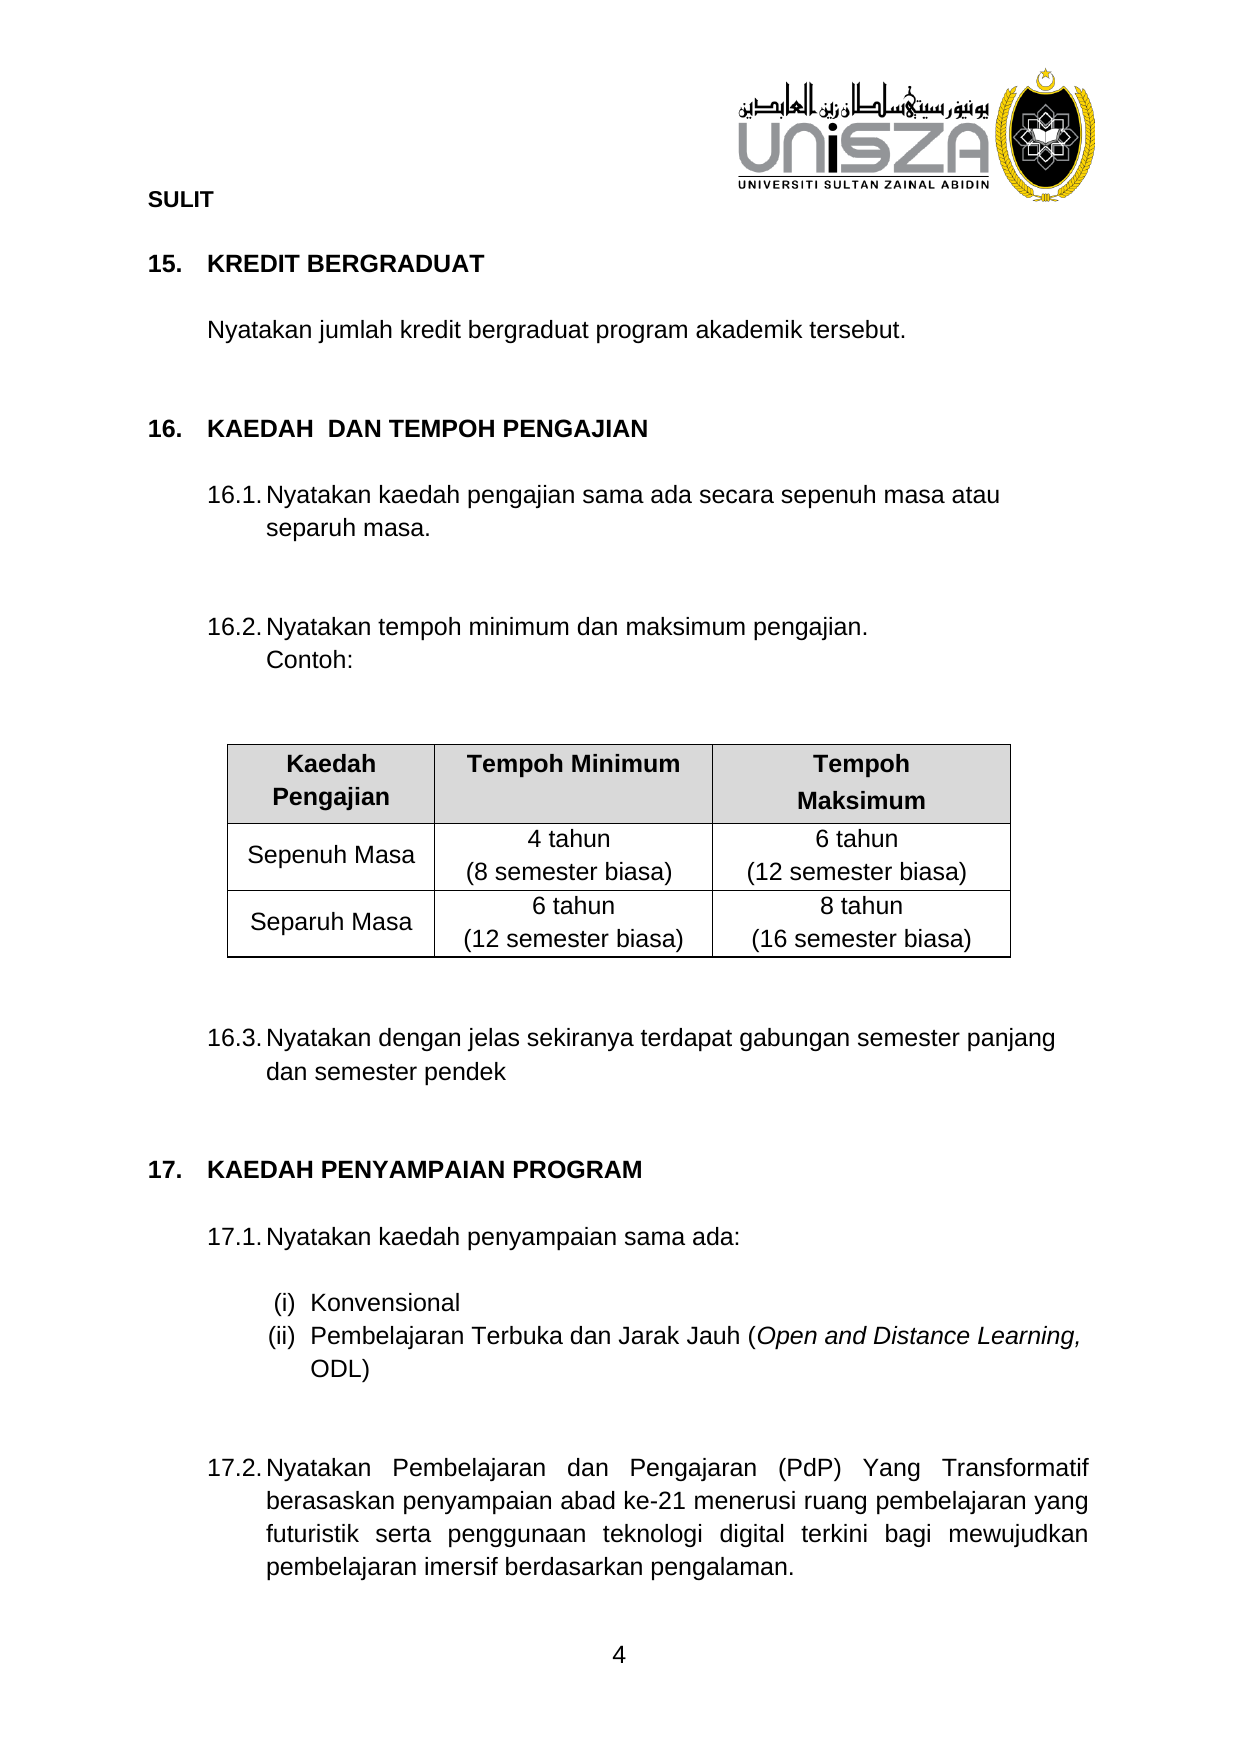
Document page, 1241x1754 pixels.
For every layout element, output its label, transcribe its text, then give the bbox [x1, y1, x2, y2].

table_cell 4 tahun (8 semester biasa) [435, 824, 712, 890]
table_cell Sepenuh Masa [228, 824, 434, 890]
table_cell 6 tahun (12 semester biasa) [435, 891, 712, 956]
list KAEDAH DAN TEMPOH PENGAJIAN [148, 414, 1090, 442]
table_cell 8 tahun (16 semester biasa) [713, 891, 1010, 956]
picture [737, 66, 1095, 202]
list KAEDAH PENYAMPAIAN PROGRAM [148, 1156, 1090, 1184]
table_header Tempoh Minimum [435, 745, 712, 823]
list Nyatakan kaedah penyampaian sama ada: [207, 1222, 1090, 1250]
list Nyatakan Pembelajaran dan Pengajaran (PdP) Yang Transformatif berasaskan penyampaian abad ke-21 menerusi ruang pembelajaran yang futuristik serta penggunaan teknologi digital terkini bagi mewujudkan pembelajaran imersif berdasarkan pengalaman. [207, 1453, 1090, 1581]
list Nyatakan tempoh minimum dan maksimum pengajian. [207, 612, 1090, 641]
list Pembelajaran Terbuka dan Jarak Jauh (Open and Distance Learning, ODL) [295, 1321, 1090, 1382]
list Konvensional [295, 1288, 1090, 1316]
list Contoh: [266, 645, 1090, 673]
list KREDIT BERGRADUAT [148, 248, 1090, 277]
table_header Tempoh Maksimum [713, 745, 1010, 823]
table_cell 6 tahun (12 semester biasa) [713, 824, 1010, 890]
table_header Kaedah Pengajian [228, 745, 434, 823]
list Nyatakan dengan jelas sekiranya terdapat gabungan semester panjang dan semester pendek [207, 1023, 1090, 1085]
list Nyatakan jumlah kredit bergraduat program akademik tersebut. [207, 314, 1090, 343]
list Nyatakan kaedah pengajian sama ada secara sepenuh masa atau separuh masa. [207, 480, 1090, 541]
table_cell Separuh Masa [228, 891, 434, 956]
